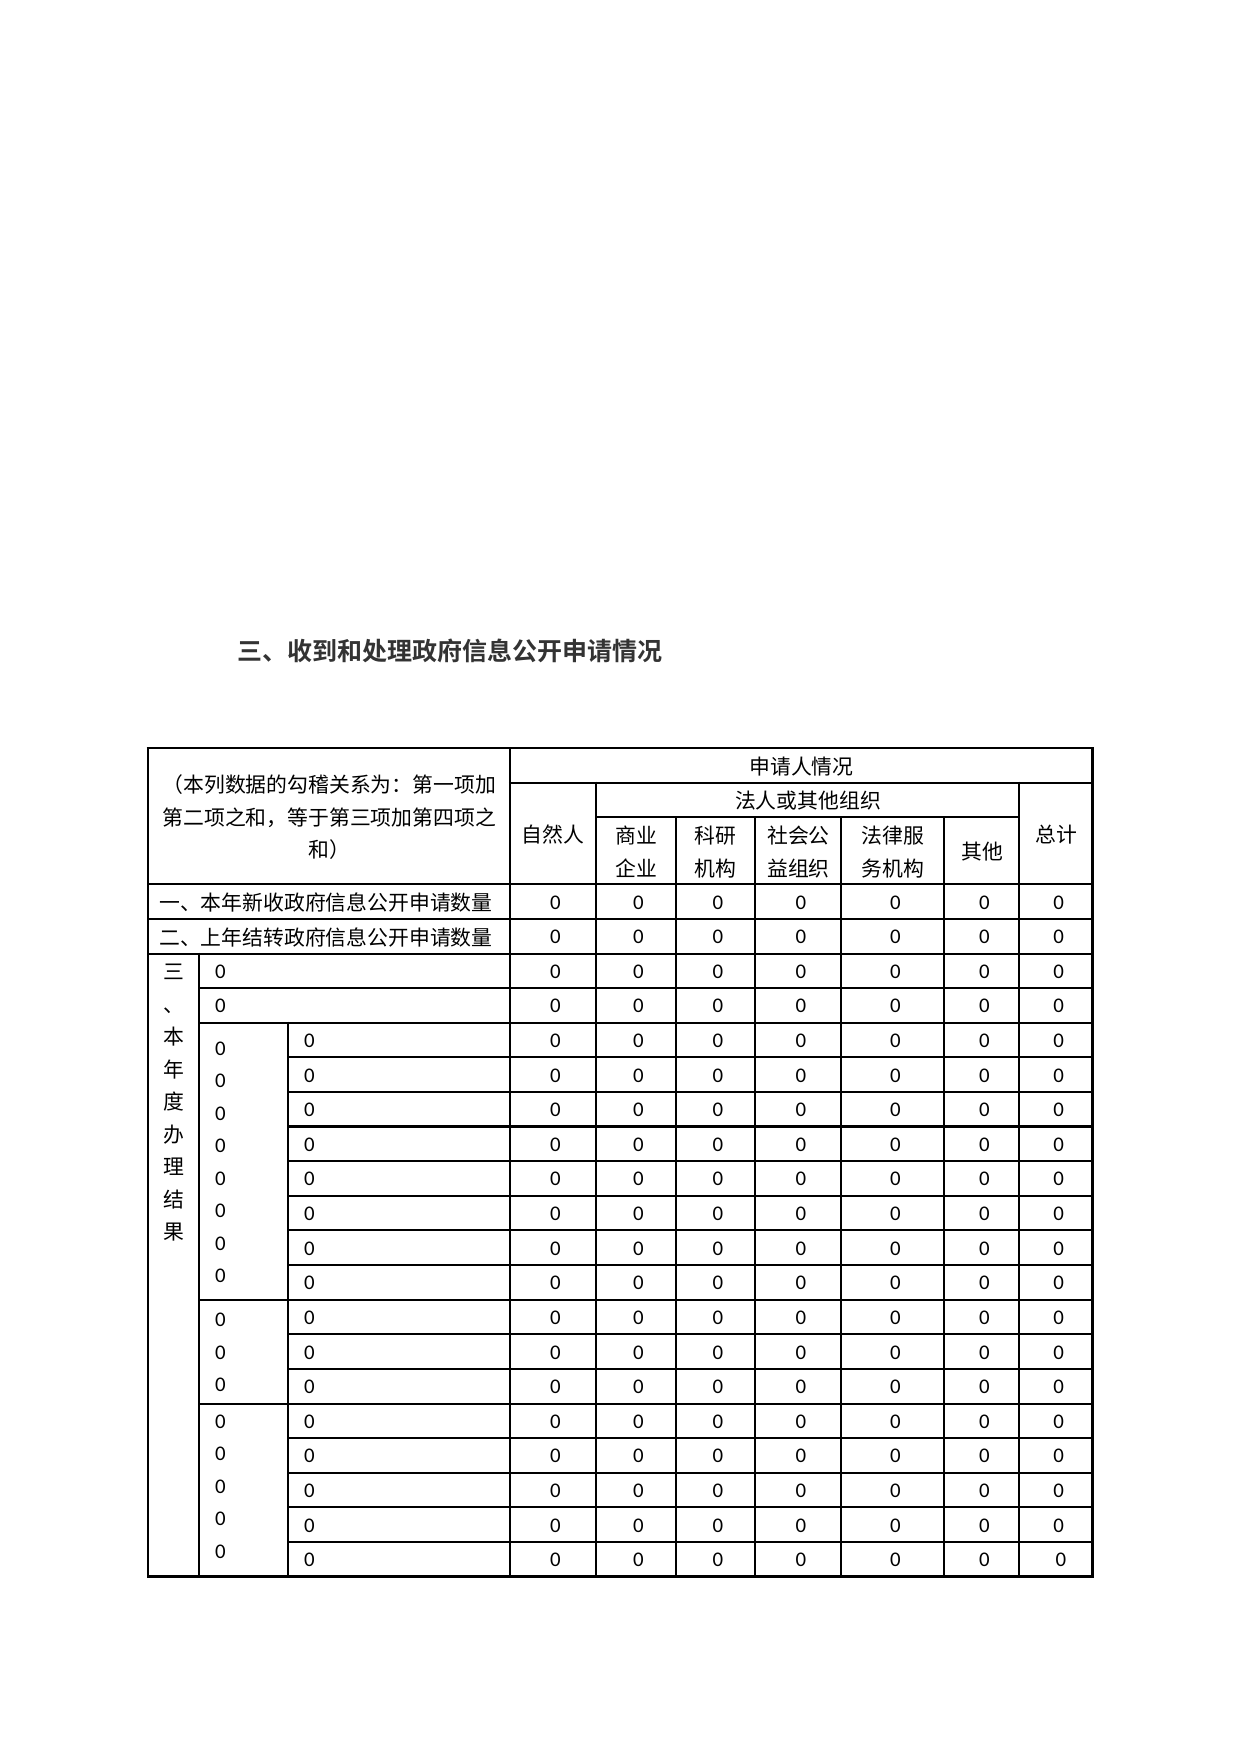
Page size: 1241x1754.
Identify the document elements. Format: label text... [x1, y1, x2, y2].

table_cell 0 [511, 885, 595, 918]
table_cell 0 [289, 1266, 509, 1299]
table_cell 0 [289, 1439, 509, 1472]
table_cell 0 [677, 1405, 754, 1437]
table_cell 0 [945, 1231, 1018, 1264]
table_cell 0 [945, 989, 1018, 1022]
table_cell 0 [289, 1335, 509, 1368]
table_cell 0 [677, 885, 754, 918]
table_cell 0 [511, 1162, 595, 1194]
table_cell 0 [511, 1439, 595, 1472]
table_cell 0 [597, 1301, 675, 1333]
table_cell 0 [677, 1439, 754, 1472]
table_cell 0 [597, 1197, 675, 1229]
table_cell 二、上年结转政府信息公开申请数量 [149, 920, 509, 952]
table_cell 0 [597, 920, 675, 952]
table_cell 0 [597, 1128, 675, 1160]
table_header （本列数据的勾稽关系为：第一项加第二项之和，等于第三项加第四项之和） [149, 749, 509, 883]
table_cell 0 [945, 1197, 1018, 1229]
table_cell 0 [945, 1266, 1018, 1299]
table_cell 0 [842, 1370, 943, 1402]
table_cell 0 [756, 1335, 840, 1368]
table_cell 0 [842, 920, 943, 952]
table_cell 0 [200, 989, 509, 1022]
table_cell 0 [511, 1301, 595, 1333]
table_cell 0 [597, 955, 675, 987]
table_cell 0 [289, 1162, 509, 1194]
table_cell 0 [756, 1266, 840, 1299]
table_cell 0 [289, 1024, 509, 1056]
table_cell 法律服务机构 [842, 818, 943, 883]
table_cell 0 [289, 1093, 509, 1125]
table_cell 0 [1020, 1231, 1091, 1264]
table_cell 法人或其他组织 [597, 784, 1018, 816]
table_cell 0 [677, 1266, 754, 1299]
table_cell 0 [1020, 885, 1091, 918]
table_cell 0 [842, 989, 943, 1022]
table_cell 0 [597, 1508, 675, 1541]
table_cell 0 [1020, 1335, 1091, 1368]
table_cell 0 [756, 1024, 840, 1056]
table_cell 0 [842, 1024, 943, 1056]
table_cell 0 [842, 1093, 943, 1125]
table_cell 0 [511, 1508, 595, 1541]
table_cell 0 [511, 1231, 595, 1264]
table_cell 0 [677, 1335, 754, 1368]
table_cell 0 [677, 1543, 754, 1575]
table_cell 0 [677, 989, 754, 1022]
table_cell 0 [511, 1266, 595, 1299]
table_cell 0 [756, 1093, 840, 1125]
table_cell 0 [756, 955, 840, 987]
table_cell 0 [597, 1474, 675, 1506]
table_cell 0 [1020, 1474, 1091, 1506]
table_cell 0 [945, 1439, 1018, 1472]
table_cell 0 [842, 1439, 943, 1472]
table_cell 0 [842, 1231, 943, 1264]
table_cell 0 [1020, 1508, 1091, 1541]
table_header 申请人情况 [511, 749, 1091, 782]
table_cell 0 [677, 1301, 754, 1333]
table_cell 0 [511, 1128, 595, 1160]
table_cell 0 [756, 1370, 840, 1402]
table_cell 0 [756, 989, 840, 1022]
table_cell 0 [945, 1405, 1018, 1437]
table_cell 0 [677, 955, 754, 987]
table_cell 0 [842, 1162, 943, 1194]
table_cell 0 [842, 1543, 943, 1575]
table_cell 0 [597, 1024, 675, 1056]
list 收到和处理政府信息公开申请情况 [187, 617, 1053, 682]
table_cell 0 [756, 1439, 840, 1472]
table_cell 0 [677, 1231, 754, 1264]
table_cell 0 [945, 885, 1018, 918]
table_cell 0 [1020, 1128, 1091, 1160]
table_cell 0 [511, 920, 595, 952]
table_cell 0 [1020, 1197, 1091, 1229]
table_cell 0 [945, 1508, 1018, 1541]
table_cell 0 [945, 1058, 1018, 1091]
table_cell 0 [1020, 955, 1091, 987]
table_cell 0 [945, 1128, 1018, 1160]
table_cell 0 [597, 989, 675, 1022]
table_cell 0 [597, 1266, 675, 1299]
table_cell 0 [1020, 1370, 1091, 1402]
table_cell 0 [945, 920, 1018, 952]
table_cell 0 [945, 1301, 1018, 1333]
table_cell 0 [1020, 1024, 1091, 1056]
table_cell 0 [289, 1543, 509, 1575]
table_cell 0 [842, 1335, 943, 1368]
table_cell 0 [597, 1335, 675, 1368]
table_cell 0 [597, 1543, 675, 1575]
table_cell 0 [842, 1197, 943, 1229]
table_cell 0 [842, 1301, 943, 1333]
table_cell 0 [842, 885, 943, 918]
table_cell 0 [945, 1474, 1018, 1506]
table_cell 0 [945, 955, 1018, 987]
table_cell 0 [756, 1543, 840, 1575]
table_cell 0 [945, 1093, 1018, 1125]
table_cell 0 [842, 955, 943, 987]
table_cell 0 [200, 955, 509, 987]
table_cell 0 [289, 1197, 509, 1229]
table_cell 0 [289, 1508, 509, 1541]
table_cell 科研机构 [677, 818, 754, 883]
table_cell 商业企业 [597, 818, 675, 883]
table_cell 0 [1020, 1439, 1091, 1472]
table_cell 0 [677, 1162, 754, 1194]
table_cell 0 [677, 1197, 754, 1229]
table_cell 0 [289, 1370, 509, 1402]
table_cell 0 [842, 1474, 943, 1506]
table_cell 0 [1020, 1266, 1091, 1299]
table_cell 0 [756, 1231, 840, 1264]
table_cell 0 [677, 920, 754, 952]
table_cell 0 [511, 1405, 595, 1437]
table_cell 总计 [1020, 784, 1091, 883]
table_cell 0 [597, 1093, 675, 1125]
table_cell 0 [511, 1024, 595, 1056]
table_cell 0 [756, 1197, 840, 1229]
table_cell 0 [756, 1508, 840, 1541]
table_cell 0 [511, 1543, 595, 1575]
table_cell 0 [1020, 920, 1091, 952]
table_cell 其他 [945, 818, 1018, 883]
table_cell 0 [511, 1093, 595, 1125]
table_cell 0 [1020, 1093, 1091, 1125]
table_cell 0 [756, 1128, 840, 1160]
table_cell 0 [511, 955, 595, 987]
table_cell 0 [1020, 989, 1091, 1022]
table_cell 0 [756, 1058, 840, 1091]
table_cell 0 [597, 1370, 675, 1402]
table_cell 0 [597, 885, 675, 918]
table_cell 0 0 0 0 0 0 0 0 [200, 1024, 287, 1299]
table_cell 自然人 [511, 784, 595, 883]
table_cell 0 [842, 1128, 943, 1160]
table_cell 0 [756, 885, 840, 918]
table_cell 0 [1020, 1058, 1091, 1091]
table_cell 0 [756, 1474, 840, 1506]
table_cell 0 [511, 1474, 595, 1506]
table_cell 0 [597, 1405, 675, 1437]
table_cell 0 [511, 1335, 595, 1368]
table_cell 0 0 0 [200, 1301, 287, 1402]
table_cell 0 [677, 1370, 754, 1402]
table_cell 0 0 0 0 0 [200, 1405, 287, 1575]
table_cell 0 [289, 1474, 509, 1506]
table_cell 0 [842, 1405, 943, 1437]
table_cell 三、本年度办理结果 [149, 955, 198, 1575]
table_cell 0 [756, 1405, 840, 1437]
table_cell 0 [289, 1058, 509, 1091]
table_cell 0 [945, 1370, 1018, 1402]
table_cell 0 [597, 1162, 675, 1194]
table_cell 0 [677, 1474, 754, 1506]
table_cell 0 [1020, 1543, 1091, 1575]
table_cell 0 [289, 1405, 509, 1437]
table_cell 0 [597, 1058, 675, 1091]
table_cell 0 [1020, 1162, 1091, 1194]
table_cell 0 [289, 1231, 509, 1264]
table_cell 0 [945, 1335, 1018, 1368]
table_cell 0 [677, 1024, 754, 1056]
table_cell 0 [597, 1231, 675, 1264]
table_cell 0 [945, 1162, 1018, 1194]
table_cell 0 [842, 1058, 943, 1091]
table_cell 0 [1020, 1301, 1091, 1333]
table_cell 0 [677, 1508, 754, 1541]
table_cell 一、本年新收政府信息公开申请数量 [149, 885, 509, 918]
table_cell 0 [677, 1058, 754, 1091]
table_cell 0 [597, 1439, 675, 1472]
table_cell 0 [945, 1543, 1018, 1575]
table_cell 0 [677, 1128, 754, 1160]
table_cell 0 [511, 1197, 595, 1229]
table_cell 0 [511, 1058, 595, 1091]
table_cell 0 [289, 1301, 509, 1333]
table_cell 0 [756, 920, 840, 952]
table_cell 0 [511, 1370, 595, 1402]
table_cell 0 [511, 989, 595, 1022]
table_cell 0 [1020, 1405, 1091, 1437]
table_cell 0 [842, 1266, 943, 1299]
table_cell 社会公益组织 [756, 818, 840, 883]
table_cell 0 [756, 1162, 840, 1194]
table_cell 0 [677, 1093, 754, 1125]
table_cell 0 [756, 1301, 840, 1333]
table_cell 0 [289, 1128, 509, 1160]
table_cell 0 [945, 1024, 1018, 1056]
table_cell 0 [842, 1508, 943, 1541]
